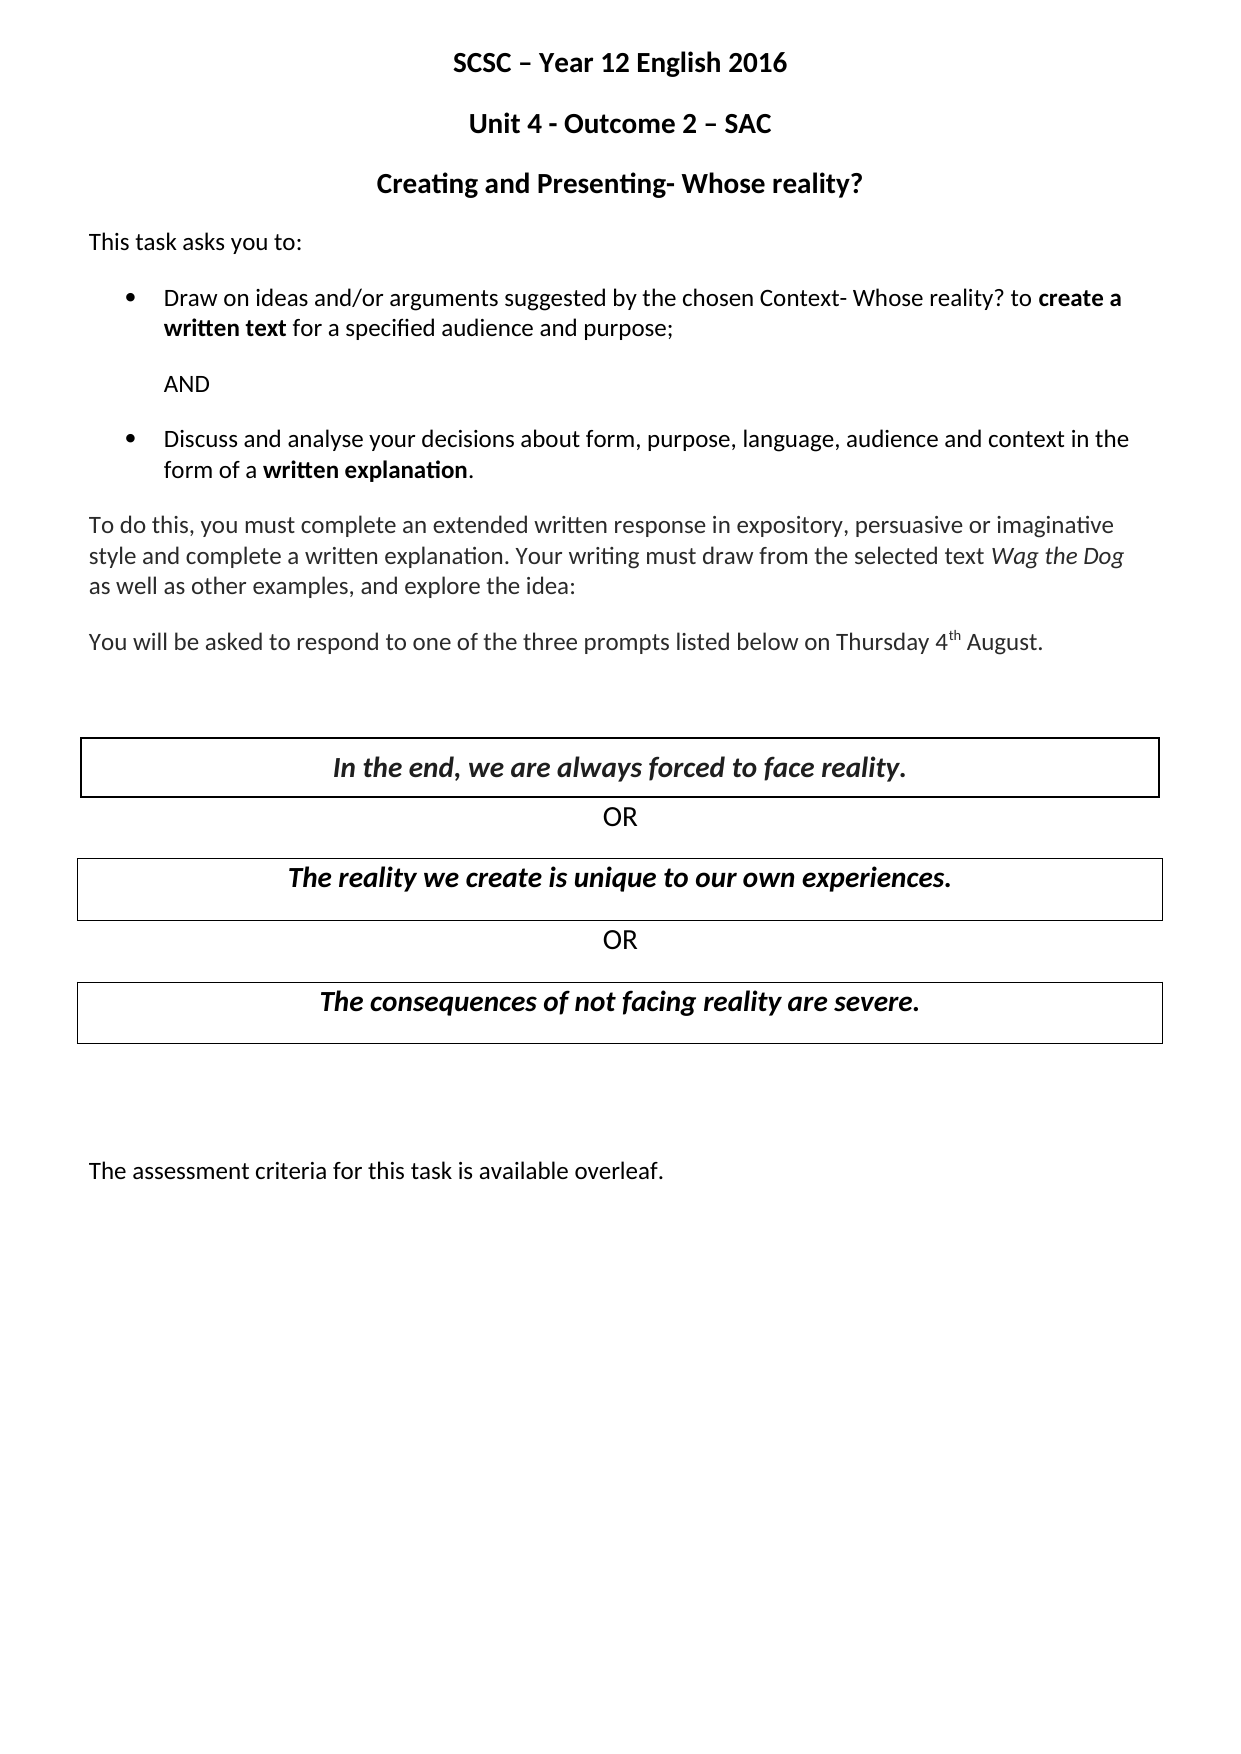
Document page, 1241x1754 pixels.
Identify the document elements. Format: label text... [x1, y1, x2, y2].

text The assessment criteria for this task is available overleaf. [89, 1155, 1152, 1186]
list Discuss and analyse your decisions about form, purpose, language, audience and context in the form of a written explanation. [126, 423, 1152, 484]
text To do this, you must complete an extended written response in expository, persuasive or imaginative style and complete a written explanation. Your writing must draw from the selected text Wag the Dog as well as other examples, and explore the idea: [576, 509, 1152, 601]
text OR [89, 798, 1152, 833]
text SCSC – Year 12 English 2016 [89, 44, 1152, 80]
text AND [164, 368, 1152, 398]
text Creating and Presenting- Whose reality? [89, 166, 1152, 201]
table_header The reality we create is unique to our own experiences. [78, 859, 1162, 920]
list Draw on ideas and/or arguments suggested by the chosen Context- Whose reality? to create a written text for a specified audience and purpose; [126, 282, 1152, 343]
text You will be asked to respond to one of the three prompts listed below on Thursday 4th August. [89, 626, 1152, 656]
table_header The consequences of not facing reality are severe. [78, 983, 1162, 1043]
text OR [89, 921, 1152, 957]
table_header In the end, we are always forced to face reality. [82, 739, 1158, 796]
text This task asks you to: [89, 226, 1152, 257]
text Unit 4 - Outcome 2 – SAC [89, 105, 1152, 141]
